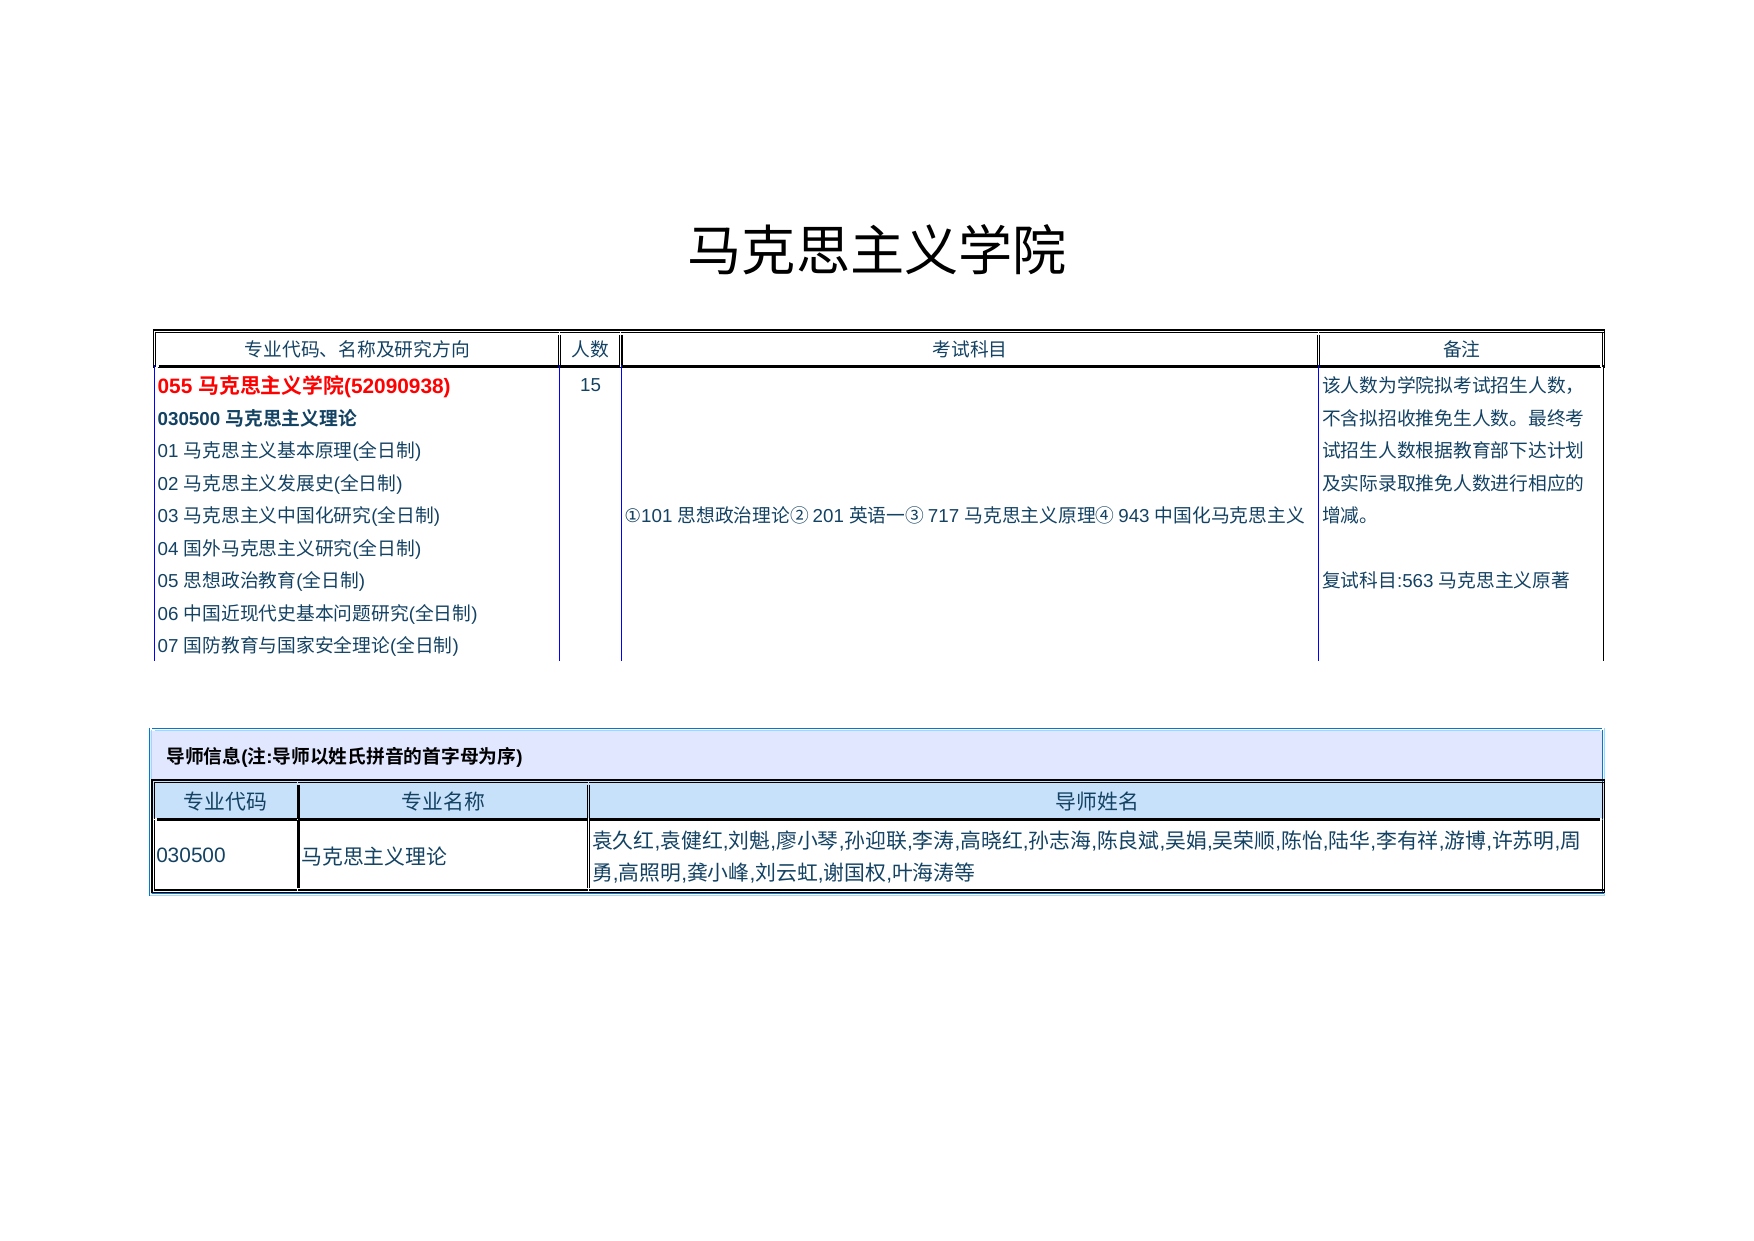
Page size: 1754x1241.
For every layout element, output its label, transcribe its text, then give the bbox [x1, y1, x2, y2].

table_header [150, 328, 1603, 728]
text 马克思主义学院 [150, 198, 1604, 295]
